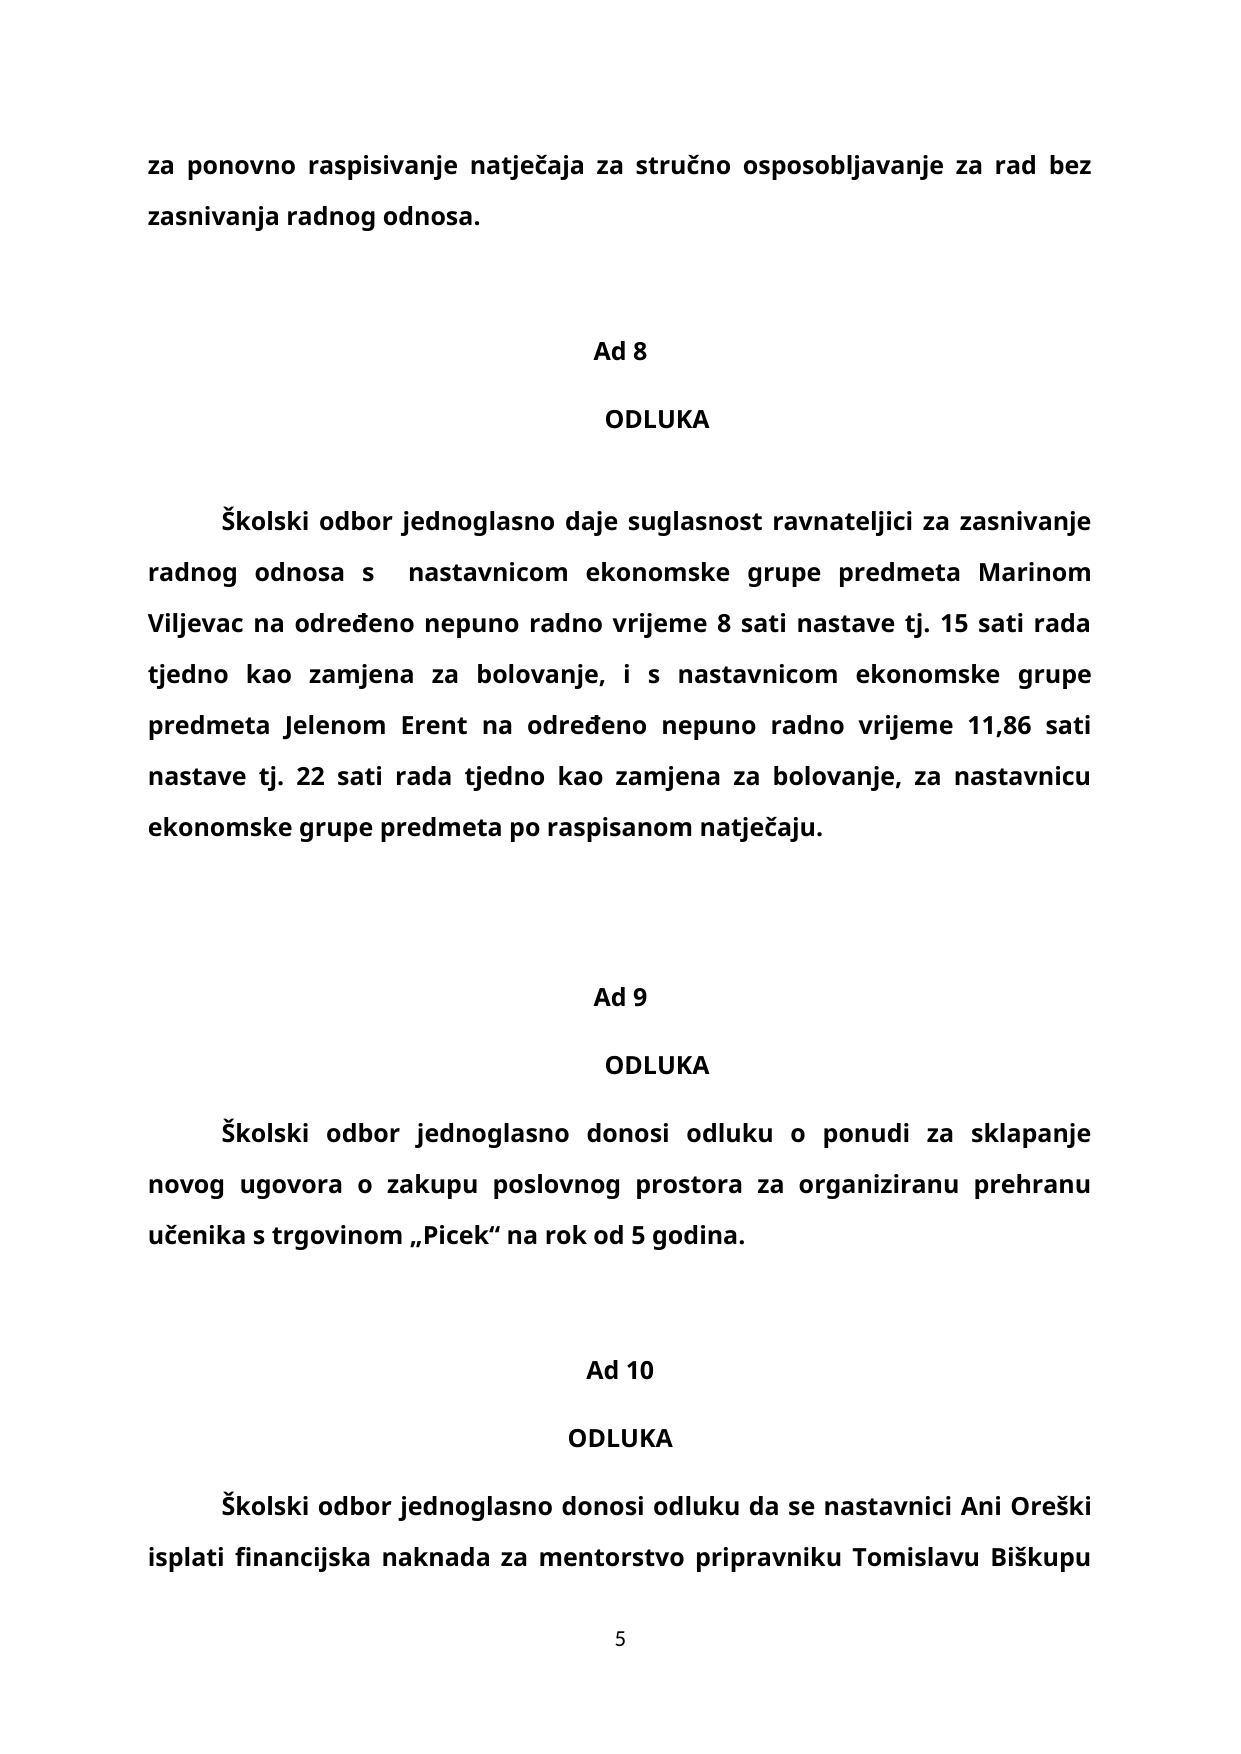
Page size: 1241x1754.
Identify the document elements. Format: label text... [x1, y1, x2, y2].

text ODLUKA [148, 1421, 1093, 1454]
text Ad 8 [148, 334, 1093, 368]
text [148, 1488, 1093, 1573]
text Ad 9 [148, 980, 1093, 1014]
text ODLUKA [148, 1048, 1093, 1082]
text Školski odbor jednoglasno daje suglasnost ravnateljici za zasnivanje radnog odnosa s nastavnicom ekonomske grupe predmeta Marinom Viljevac na određeno nepuno radno vrijeme 8 sati nastave tj. 15 sati rada tjedno kao zamjena za bolovanje, i s nastavnicom ekonomske grupe predmeta Jelenom Erent na određeno nepuno radno vrijeme 11,86 sati nastave tj. 22 sati rada tjedno kao zamjena za bolovanje, za nastavnicu ekonomske grupe predmeta po raspisanom natječaju. [148, 504, 1093, 844]
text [148, 148, 1093, 233]
text Ad 10 [148, 1353, 1093, 1387]
text ODLUKA [148, 402, 1093, 436]
text Školski odbor jednoglasno donosi odluku o ponudi za sklapanje novog ugovora o zakupu poslovnog prostora za organiziranu prehranu učenika s trgovinom „Picek“ na rok od 5 godina. [148, 1115, 1093, 1251]
